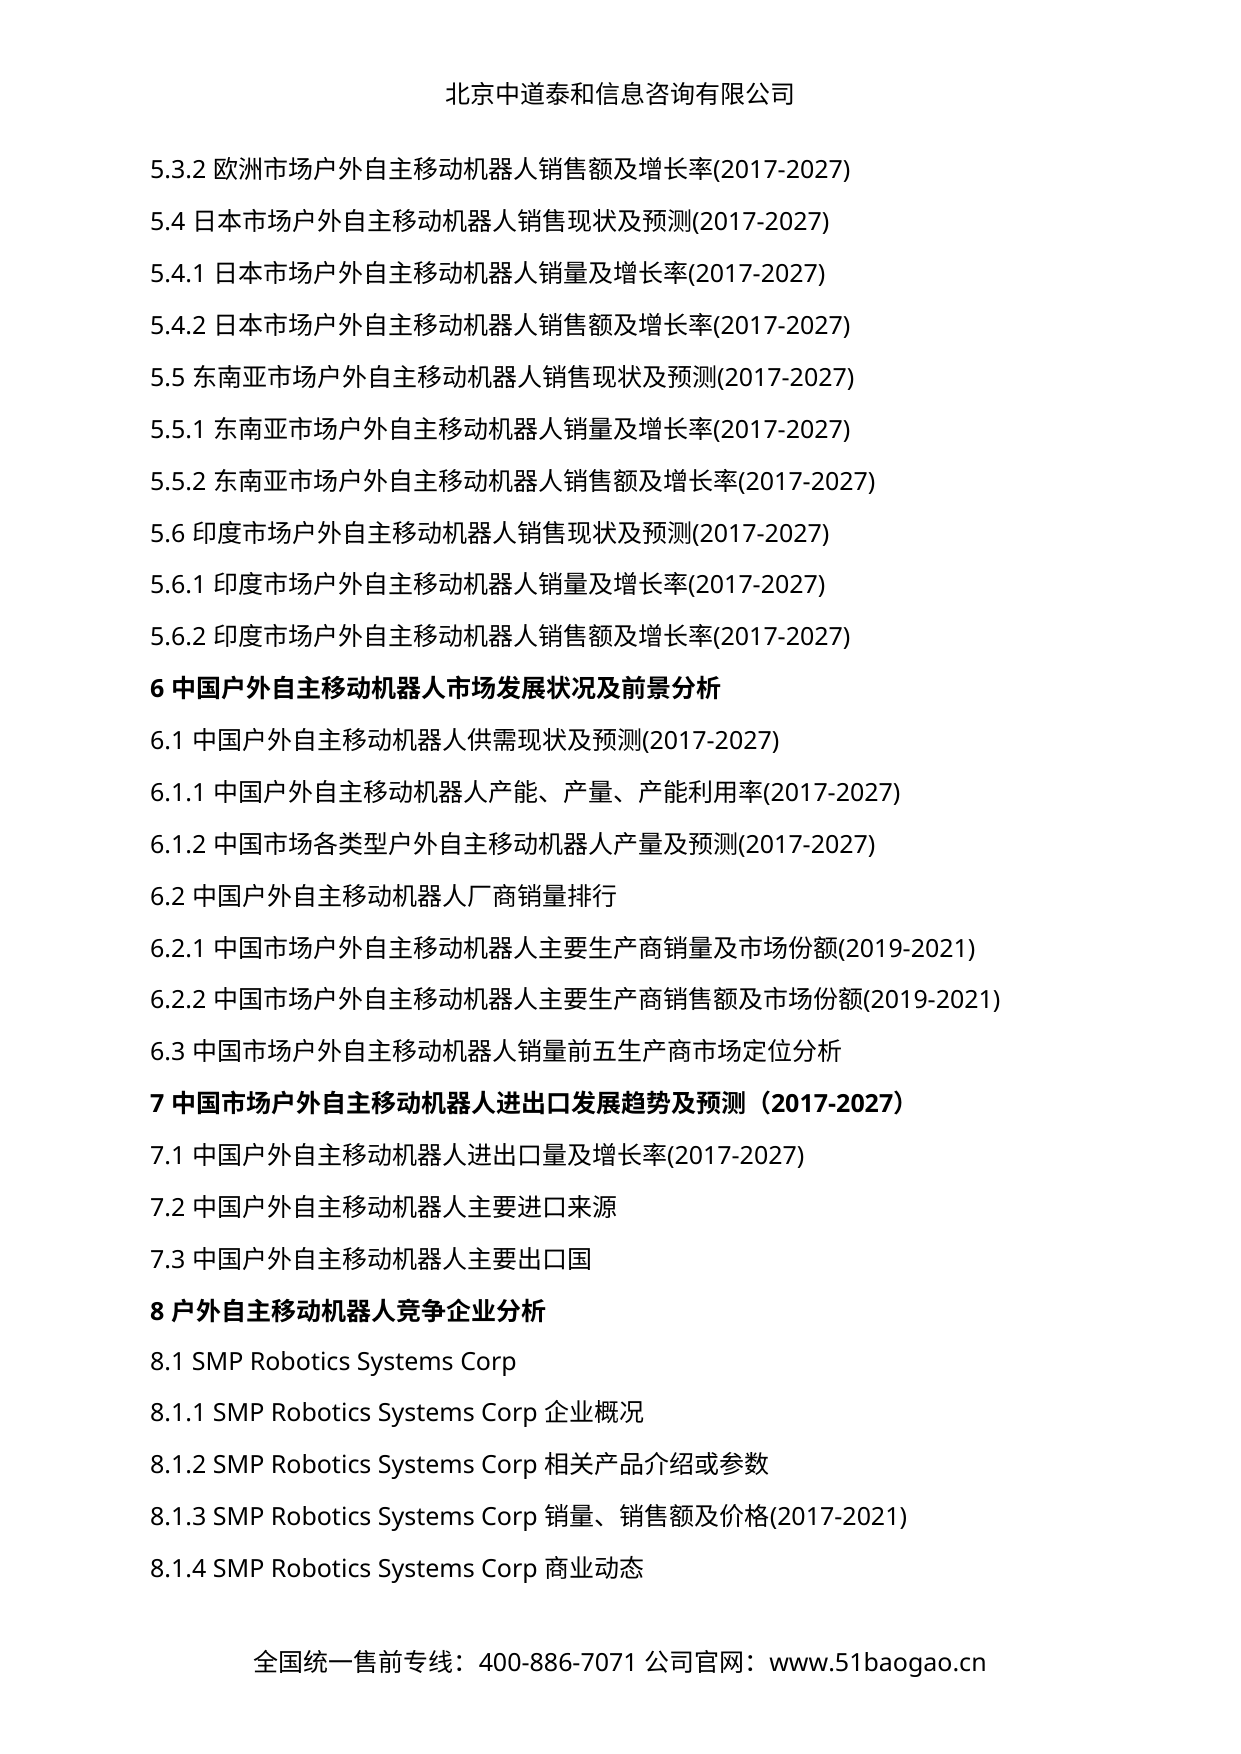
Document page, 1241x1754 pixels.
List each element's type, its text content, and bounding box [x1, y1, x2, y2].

text 7.3 中国户外自主移动机器人主要出口国 [150, 1239, 1090, 1276]
text 5.6.2 印度市场户外自主移动机器人销售额及增长率(2017-2027) [150, 617, 1090, 653]
text 5.6 印度市场户外自主移动机器人销售现状及预测(2017-2027) [150, 513, 1090, 549]
text 5.4 日本市场户外自主移动机器人销售现状及预测(2017-2027) [150, 202, 1090, 238]
text 8.1 SMP Robotics Systems Corp [150, 1343, 1090, 1377]
text 5.5.2 东南亚市场户外自主移动机器人销售额及增长率(2017-2027) [150, 461, 1090, 497]
text 8.1.3 SMP Robotics Systems Corp 销量、销售额及价格(2017-2021) [150, 1497, 1090, 1533]
text 5.6.1 印度市场户外自主移动机器人销量及增长率(2017-2027) [150, 565, 1090, 601]
text 5.3.2 欧洲市场户外自主移动机器人销售额及增长率(2017-2027) [150, 150, 1090, 186]
text 6.2 中国户外自主移动机器人厂商销量排行 [150, 876, 1090, 912]
text 8.1.4 SMP Robotics Systems Corp 商业动态 [150, 1548, 1090, 1585]
text 7.1 中国户外自主移动机器人进出口量及增长率(2017-2027) [150, 1136, 1090, 1172]
text 6.1.2 中国市场各类型户外自主移动机器人产量及预测(2017-2027) [150, 824, 1090, 861]
text 6.3 中国市场户外自主移动机器人销量前五生产商市场定位分析 [150, 1032, 1090, 1068]
text 5.4.1 日本市场户外自主移动机器人销量及增长率(2017-2027) [150, 254, 1090, 290]
text 6 中国户外自主移动机器人市场发展状况及前景分析 [150, 669, 1090, 705]
text 6.1 中国户外自主移动机器人供需现状及预测(2017-2027) [150, 721, 1090, 757]
text 7 中国市场户外自主移动机器人进出口发展趋势及预测（2017-2027） [150, 1084, 1090, 1120]
text 8.1.1 SMP Robotics Systems Corp 企业概况 [150, 1393, 1090, 1429]
text 6.1.1 中国户外自主移动机器人产能、产量、产能利用率(2017-2027) [150, 772, 1090, 809]
text 7.2 中国户外自主移动机器人主要进口来源 [150, 1187, 1090, 1224]
text 6.2.2 中国市场户外自主移动机器人主要生产商销售额及市场份额(2019-2021) [150, 980, 1090, 1016]
text 8.1.2 SMP Robotics Systems Corp 相关产品介绍或参数 [150, 1445, 1090, 1481]
text 8 户外自主移动机器人竞争企业分析 [150, 1291, 1090, 1327]
text 5.5.1 东南亚市场户外自主移动机器人销量及增长率(2017-2027) [150, 409, 1090, 446]
text 6.2.1 中国市场户外自主移动机器人主要生产商销量及市场份额(2019-2021) [150, 928, 1090, 964]
text 5.4.2 日本市场户外自主移动机器人销售额及增长率(2017-2027) [150, 306, 1090, 342]
text 5.5 东南亚市场户外自主移动机器人销售现状及预测(2017-2027) [150, 357, 1090, 394]
